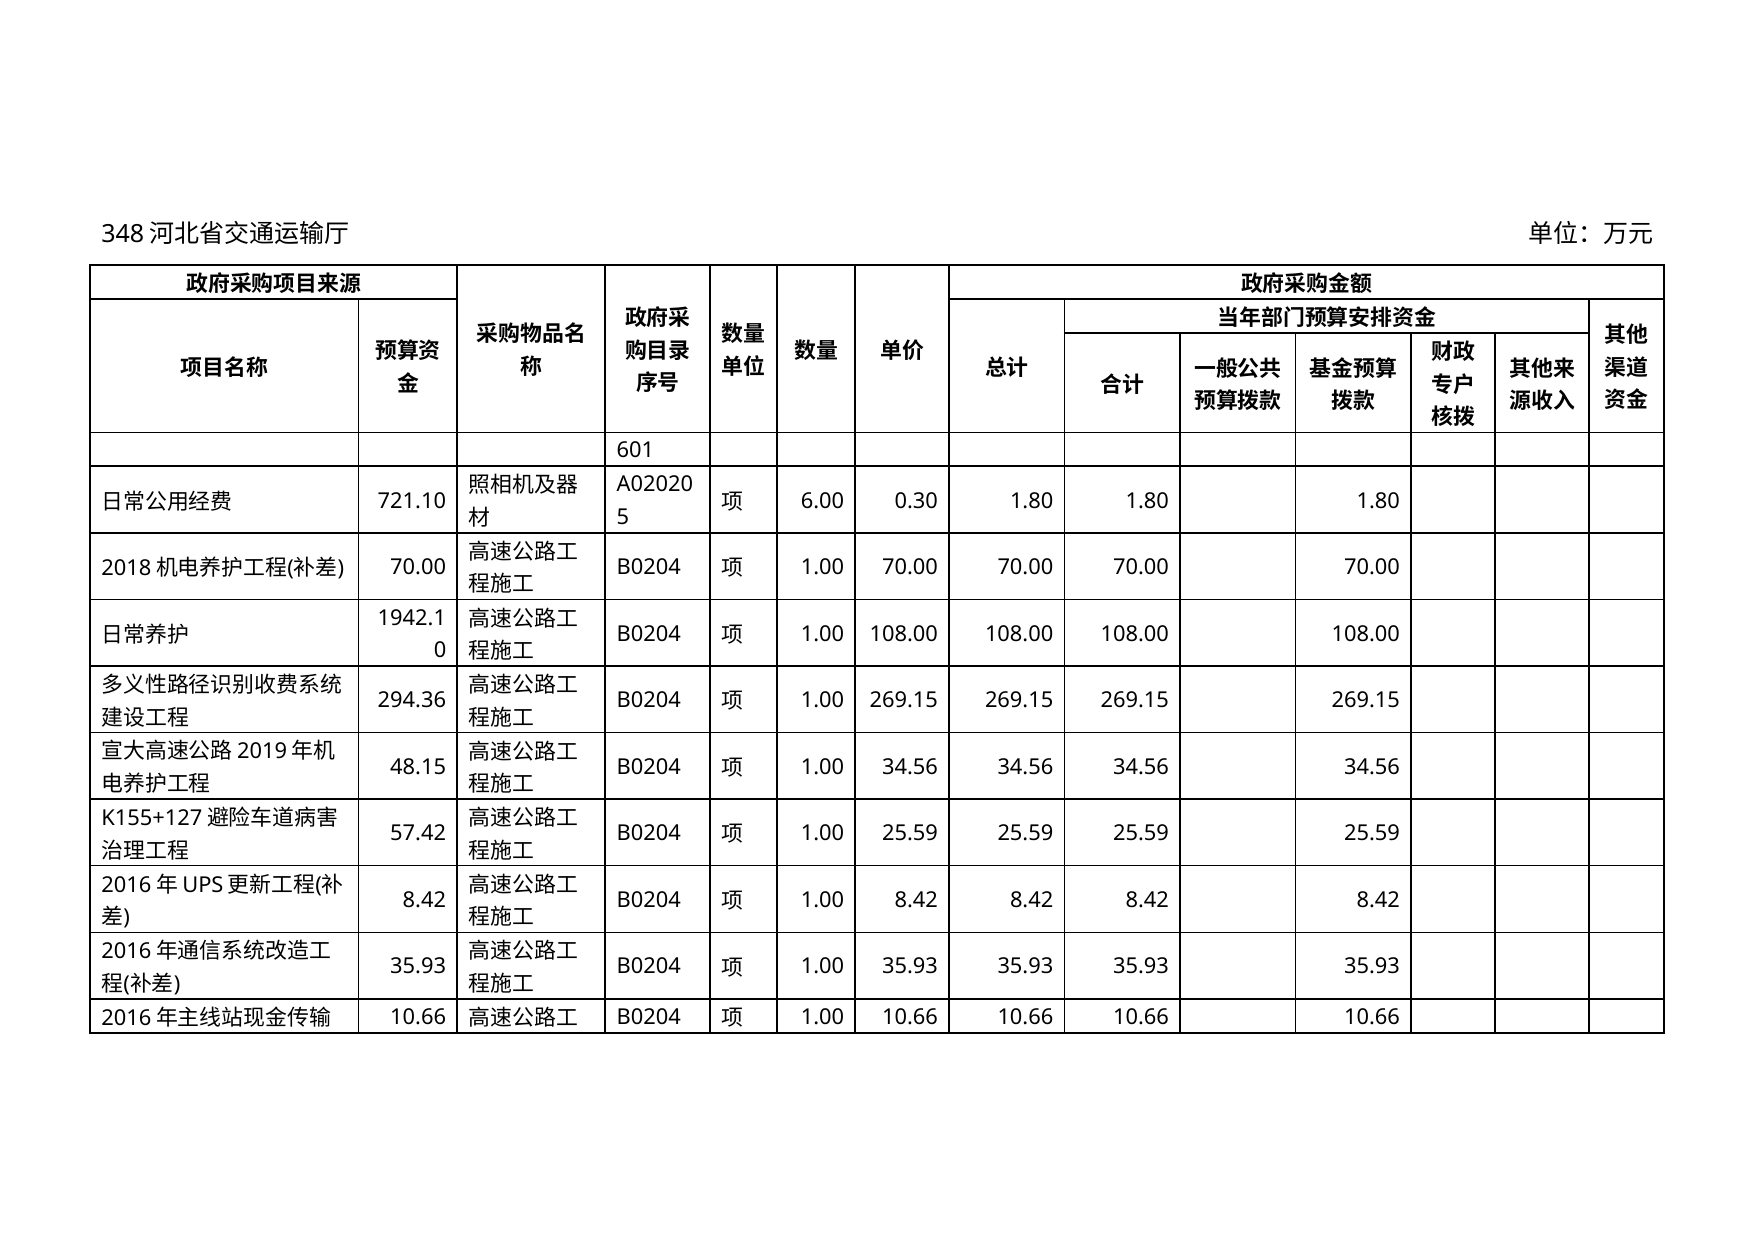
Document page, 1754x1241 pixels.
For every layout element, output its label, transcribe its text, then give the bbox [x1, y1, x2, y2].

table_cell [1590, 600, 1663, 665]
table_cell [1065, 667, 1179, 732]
table_cell 政府采购金额 [950, 266, 1663, 298]
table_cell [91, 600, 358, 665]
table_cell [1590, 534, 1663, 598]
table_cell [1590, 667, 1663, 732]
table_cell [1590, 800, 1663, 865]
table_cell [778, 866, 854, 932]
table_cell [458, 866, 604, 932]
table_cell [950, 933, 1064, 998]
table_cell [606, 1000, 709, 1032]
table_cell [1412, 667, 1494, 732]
table_cell 财政专户核拨 [1412, 334, 1494, 431]
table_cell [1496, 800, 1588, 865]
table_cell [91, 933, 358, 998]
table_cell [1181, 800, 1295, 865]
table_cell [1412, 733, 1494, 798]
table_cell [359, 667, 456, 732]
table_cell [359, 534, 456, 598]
table_header 单位：万元 [950, 199, 1663, 264]
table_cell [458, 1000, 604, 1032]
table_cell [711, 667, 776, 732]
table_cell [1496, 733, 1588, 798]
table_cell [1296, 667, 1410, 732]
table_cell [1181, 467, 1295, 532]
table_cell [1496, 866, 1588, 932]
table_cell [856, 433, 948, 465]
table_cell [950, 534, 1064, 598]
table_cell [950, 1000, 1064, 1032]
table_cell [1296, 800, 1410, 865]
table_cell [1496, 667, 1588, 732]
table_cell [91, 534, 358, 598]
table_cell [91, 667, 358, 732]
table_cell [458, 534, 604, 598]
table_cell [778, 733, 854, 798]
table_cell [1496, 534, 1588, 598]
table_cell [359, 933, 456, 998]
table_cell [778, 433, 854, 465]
table_cell 当年部门预算安排资金 [1065, 300, 1588, 332]
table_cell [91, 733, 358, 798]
table_cell 基金预算拨款 [1296, 334, 1410, 431]
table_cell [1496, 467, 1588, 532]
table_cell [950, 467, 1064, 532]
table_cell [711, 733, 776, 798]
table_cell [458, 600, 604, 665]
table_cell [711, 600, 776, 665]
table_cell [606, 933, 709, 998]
table_cell 项目名称 [91, 300, 358, 431]
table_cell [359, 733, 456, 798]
table_cell 总计 [950, 300, 1064, 431]
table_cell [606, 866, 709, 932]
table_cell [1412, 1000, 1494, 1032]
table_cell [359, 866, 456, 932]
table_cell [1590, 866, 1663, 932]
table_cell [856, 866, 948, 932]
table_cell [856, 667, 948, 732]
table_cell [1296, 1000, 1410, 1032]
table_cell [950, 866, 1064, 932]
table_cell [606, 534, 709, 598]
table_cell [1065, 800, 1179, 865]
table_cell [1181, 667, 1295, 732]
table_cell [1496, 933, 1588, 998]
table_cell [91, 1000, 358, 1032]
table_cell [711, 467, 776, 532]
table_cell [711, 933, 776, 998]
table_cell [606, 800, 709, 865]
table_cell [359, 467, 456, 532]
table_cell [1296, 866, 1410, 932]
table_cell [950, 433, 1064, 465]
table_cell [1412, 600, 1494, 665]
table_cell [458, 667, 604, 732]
table_cell 合计 [1065, 334, 1179, 431]
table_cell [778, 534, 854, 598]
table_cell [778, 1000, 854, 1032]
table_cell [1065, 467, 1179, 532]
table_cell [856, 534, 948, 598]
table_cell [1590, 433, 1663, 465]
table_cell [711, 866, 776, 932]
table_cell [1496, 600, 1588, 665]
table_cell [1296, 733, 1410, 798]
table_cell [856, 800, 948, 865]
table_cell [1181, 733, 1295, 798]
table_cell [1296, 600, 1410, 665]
table_cell 其他来源收入 [1496, 334, 1588, 431]
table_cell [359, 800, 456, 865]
table_cell 一般公共预算拨款 [1181, 334, 1295, 431]
table_cell 数量 单位 [711, 266, 776, 431]
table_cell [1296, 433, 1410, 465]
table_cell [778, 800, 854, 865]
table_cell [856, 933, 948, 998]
table_cell 预算资金 [359, 300, 456, 431]
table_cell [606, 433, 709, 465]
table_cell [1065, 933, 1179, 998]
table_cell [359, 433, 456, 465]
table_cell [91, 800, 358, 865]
table_cell 数量 [778, 266, 854, 431]
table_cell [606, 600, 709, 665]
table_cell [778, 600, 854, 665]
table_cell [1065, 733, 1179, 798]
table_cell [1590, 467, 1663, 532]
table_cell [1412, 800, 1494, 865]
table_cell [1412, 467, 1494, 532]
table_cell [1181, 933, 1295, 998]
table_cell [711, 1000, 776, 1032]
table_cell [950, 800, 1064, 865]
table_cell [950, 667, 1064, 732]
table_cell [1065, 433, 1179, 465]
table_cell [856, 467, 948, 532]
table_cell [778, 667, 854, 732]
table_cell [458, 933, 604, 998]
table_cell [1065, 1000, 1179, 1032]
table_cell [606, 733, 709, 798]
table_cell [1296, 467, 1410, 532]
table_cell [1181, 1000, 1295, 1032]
table_cell 其他渠道资金 [1590, 300, 1663, 431]
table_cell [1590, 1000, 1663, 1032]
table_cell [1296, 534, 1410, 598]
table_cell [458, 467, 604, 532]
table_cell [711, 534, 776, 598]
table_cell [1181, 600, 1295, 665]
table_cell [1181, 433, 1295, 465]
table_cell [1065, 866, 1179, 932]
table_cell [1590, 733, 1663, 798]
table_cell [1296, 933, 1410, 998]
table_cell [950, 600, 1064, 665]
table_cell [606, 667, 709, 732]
table_cell 单价 [856, 266, 948, 431]
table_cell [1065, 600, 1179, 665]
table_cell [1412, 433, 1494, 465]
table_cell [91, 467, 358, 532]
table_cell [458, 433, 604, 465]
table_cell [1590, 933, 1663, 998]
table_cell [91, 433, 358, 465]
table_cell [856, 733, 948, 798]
table_cell 政府采购目录序号 [606, 266, 709, 431]
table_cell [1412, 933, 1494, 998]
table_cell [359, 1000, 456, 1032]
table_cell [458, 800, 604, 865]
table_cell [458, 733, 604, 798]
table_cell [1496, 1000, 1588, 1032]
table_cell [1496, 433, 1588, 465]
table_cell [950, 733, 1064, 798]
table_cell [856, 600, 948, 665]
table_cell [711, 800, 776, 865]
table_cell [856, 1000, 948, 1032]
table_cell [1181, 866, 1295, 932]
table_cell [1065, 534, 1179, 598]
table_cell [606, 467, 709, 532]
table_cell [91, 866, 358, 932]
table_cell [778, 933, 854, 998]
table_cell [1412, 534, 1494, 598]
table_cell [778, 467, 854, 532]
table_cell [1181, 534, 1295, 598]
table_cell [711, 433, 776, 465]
table_cell 采购物品名称 [458, 266, 604, 431]
table_header 348河北省交通运输厅 [91, 199, 948, 264]
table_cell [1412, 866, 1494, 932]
table_cell 政府采购项目来源 [91, 266, 456, 298]
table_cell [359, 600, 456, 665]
